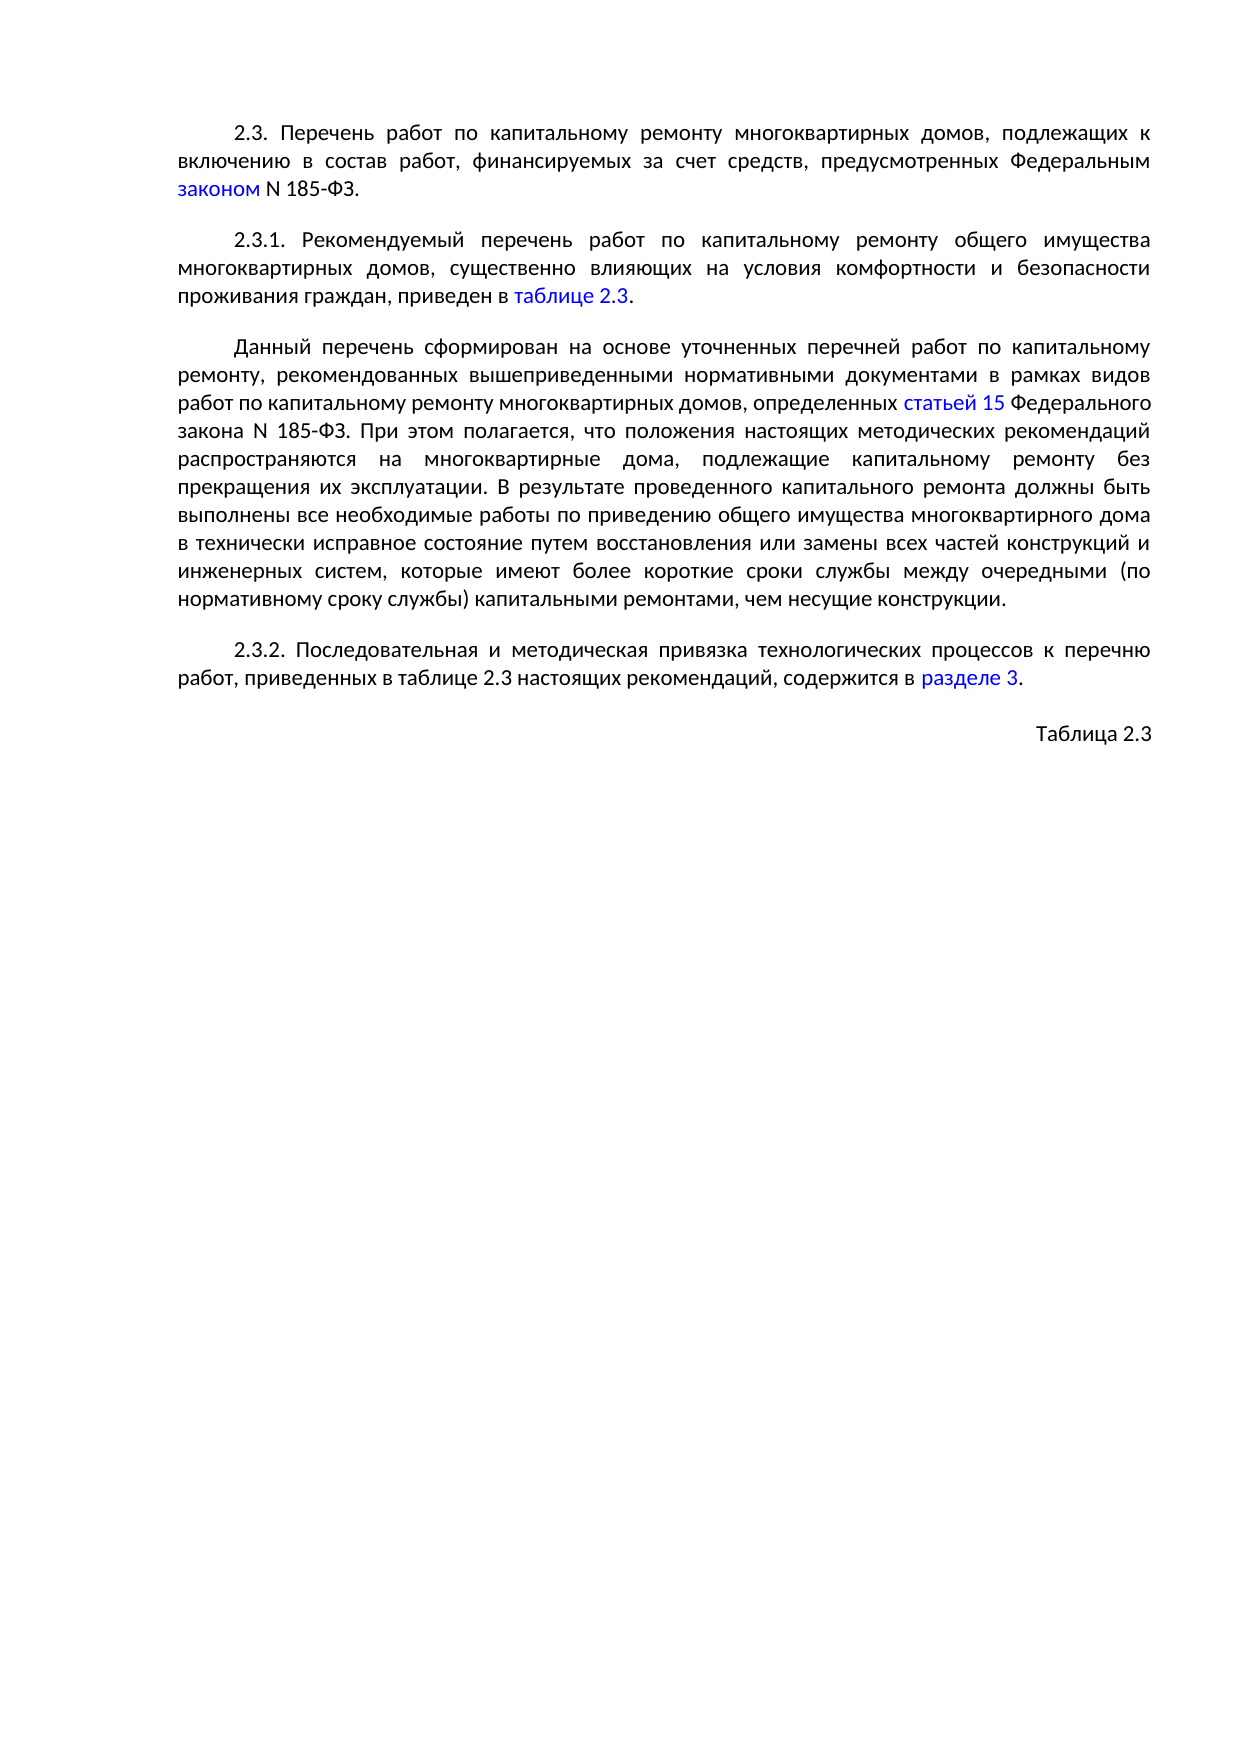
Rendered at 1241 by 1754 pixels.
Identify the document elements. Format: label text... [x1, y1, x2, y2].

text 2.3. Перечень работ по капитальному ремонту многоквартирных домов, подлежащих к включению в состав работ, финансируемых за счет средств, предусмотренных Федеральным законом N 185-ФЗ. [177, 118, 1152, 202]
text Таблица 2.3 [177, 719, 1152, 747]
text 2.3.2. Последовательная и методическая привязка технологических процессов к перечню работ, приведенных в таблице 2.3 настоящих рекомендаций, содержится в разделе 3. [177, 635, 1152, 691]
text Данный перечень сформирован на основе уточненных перечней работ по капитальному ремонту, рекомендованных вышеприведенными нормативными документами в рамках видов работ по капитальному ремонту многоквартирных домов, определенных статьей 15 Федерального закона N 185-ФЗ. При этом полагается, что положения настоящих методических рекомендаций распространяются на многоквартирные дома, подлежащие капитальному ремонту без прекращения их эксплуатации. В результате проведенного капитального ремонта должны быть выполнены все необходимые работы по приведению общего имущества многоквартирного дома в технически исправное состояние путем восстановления или замены всех частей конструкций и инженерных систем, которые имеют более короткие сроки службы между очередными (по нормативному сроку службы) капитальными ремонтами, чем несущие конструкции. [177, 332, 1152, 612]
text 2.3.1. Рекомендуемый перечень работ по капитальному ремонту общего имущества многоквартирных домов, существенно влияющих на условия комфортности и безопасности проживания граждан, приведен в таблице 2.3. [177, 225, 1152, 309]
